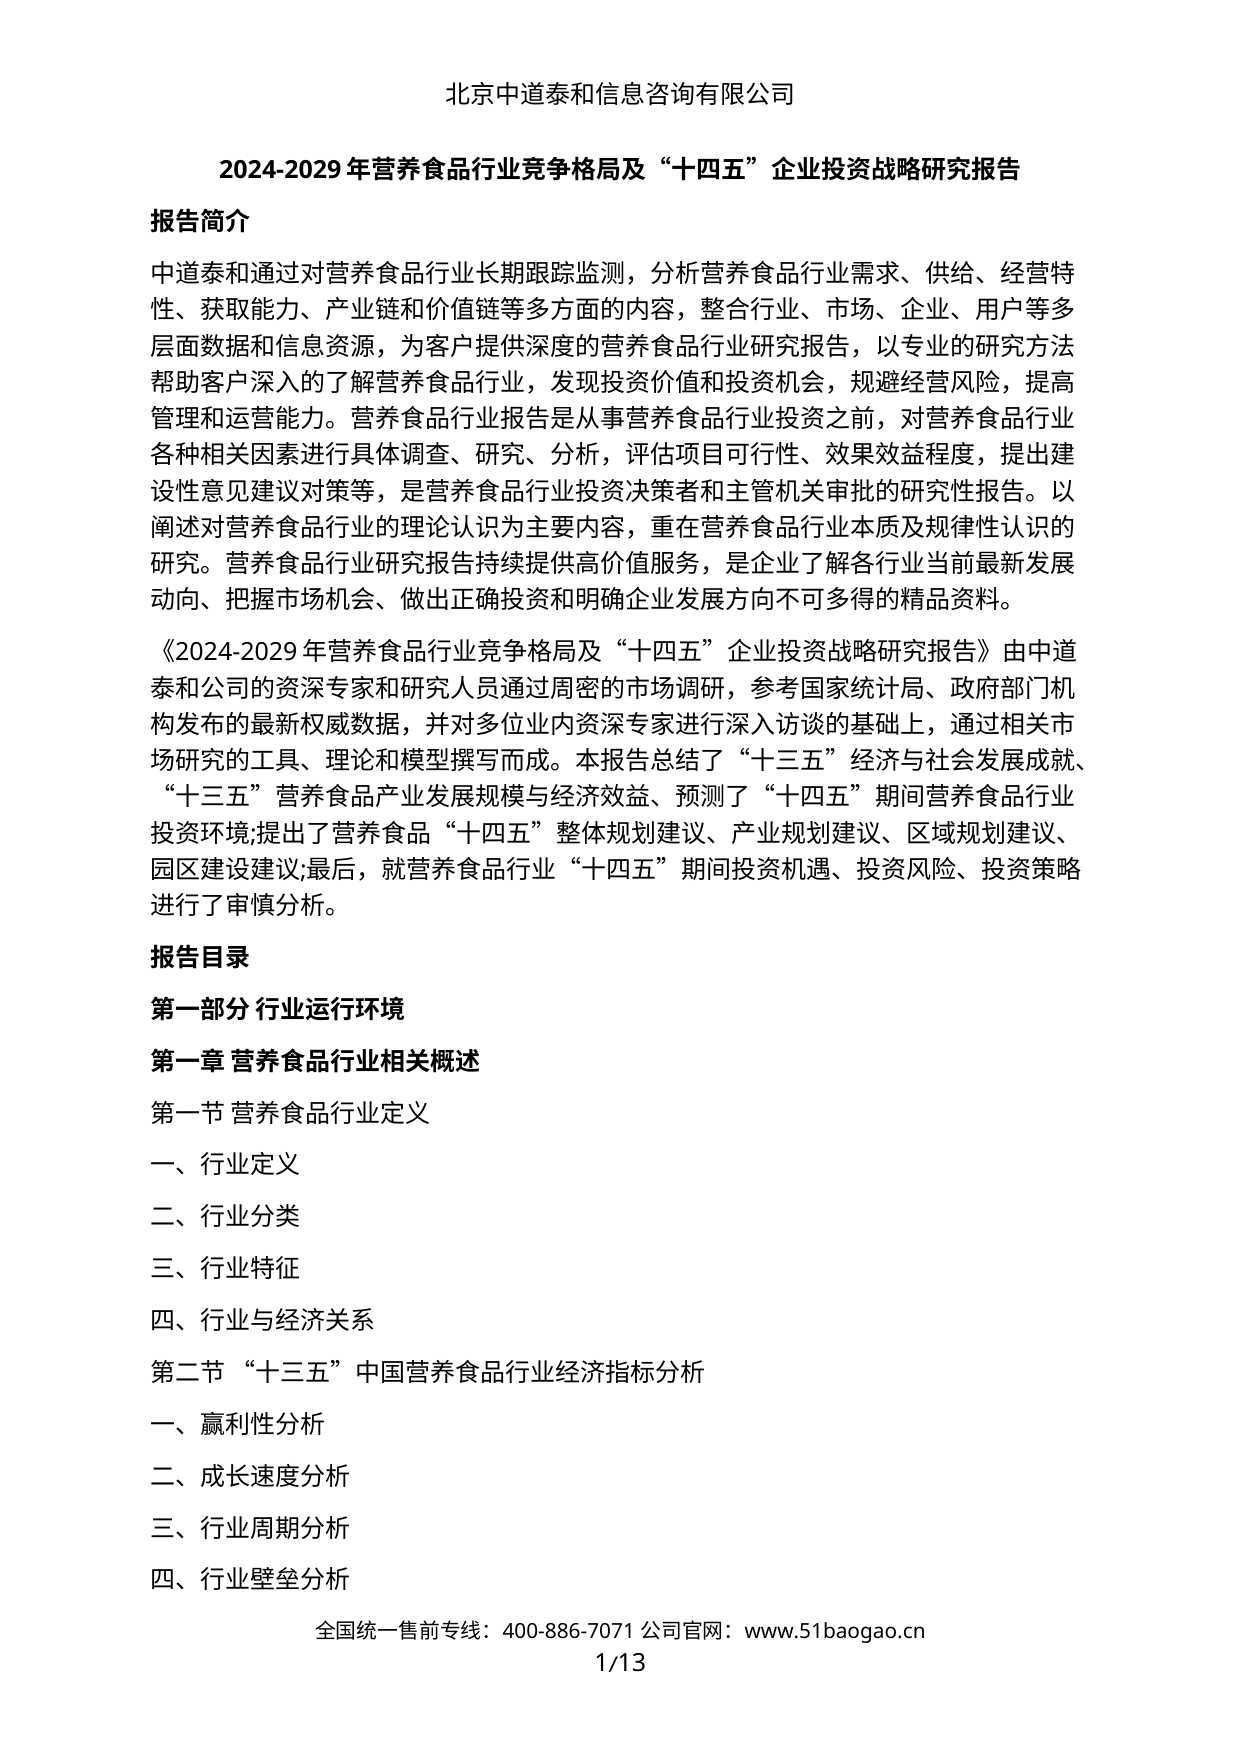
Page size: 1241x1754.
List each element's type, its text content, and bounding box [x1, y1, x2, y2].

text 二、成长速度分析 [150, 1456, 1090, 1492]
text 报告目录 [150, 937, 1090, 974]
text 《2024-2029年营养食品行业竞争格局及“十四五”企业投资战略研究报告》由中道泰和公司的资深专家和研究人员通过周密的市场调研，参考国家统计局、政府部门机构发布的最新权威数据，并对多位业内资深专家进行深入访谈的基础上，通过相关市场研究的工具、理论和模型撰写而成。本报告总结了“十三五”经济与社会发展成就、“十三五”营养食品产业发展规模与经济效益、预测了“十四五”期间营养食品行业投资环境;提出了营养食品“十四五”整体规划建议、产业规划建议、区域规划建议、园区建设建议;最后，就营养食品行业“十四五”期间投资机遇、投资风险、投资策略进行了审慎分析。 [150, 632, 1090, 922]
text 三、行业周期分析 [150, 1508, 1090, 1544]
text 第二节 “十三五”中国营养食品行业经济指标分析 [150, 1352, 1090, 1389]
text 第一章 营养食品行业相关概述 [150, 1041, 1090, 1077]
text 二、行业分类 [150, 1197, 1090, 1233]
text 四、行业与经济关系 [150, 1301, 1090, 1337]
text 报告简介 [150, 202, 1090, 238]
text 一、行业定义 [150, 1145, 1090, 1181]
text 一、赢利性分析 [150, 1404, 1090, 1441]
text 第一部分 行业运行环境 [150, 989, 1090, 1026]
text 四、行业壁垒分析 [150, 1560, 1090, 1596]
text 2024-2029年营养食品行业竞争格局及“十四五”企业投资战略研究报告 [150, 150, 1090, 186]
text 三、行业特征 [150, 1249, 1090, 1285]
text 中道泰和通过对营养食品行业长期跟踪监测，分析营养食品行业需求、供给、经营特性、获取能力、产业链和价值链等多方面的内容，整合行业、市场、企业、用户等多层面数据和信息资源，为客户提供深度的营养食品行业研究报告，以专业的研究方法帮助客户深入的了解营养食品行业，发现投资价值和投资机会，规避经营风险，提高管理和运营能力。营养食品行业报告是从事营养食品行业投资之前，对营养食品行业各种相关因素进行具体调查、研究、分析，评估项目可行性、效果效益程度，提出建设性意见建议对策等，是营养食品行业投资决策者和主管机关审批的研究性报告。以阐述对营养食品行业的理论认识为主要内容，重在营养食品行业本质及规律性认识的研究。营养食品行业研究报告持续提供高价值服务，是企业了解各行业当前最新发展动向、把握市场机会、做出正确投资和明确企业发展方向不可多得的精品资料。 [150, 254, 1090, 616]
text 第一节 营养食品行业定义 [150, 1093, 1090, 1129]
